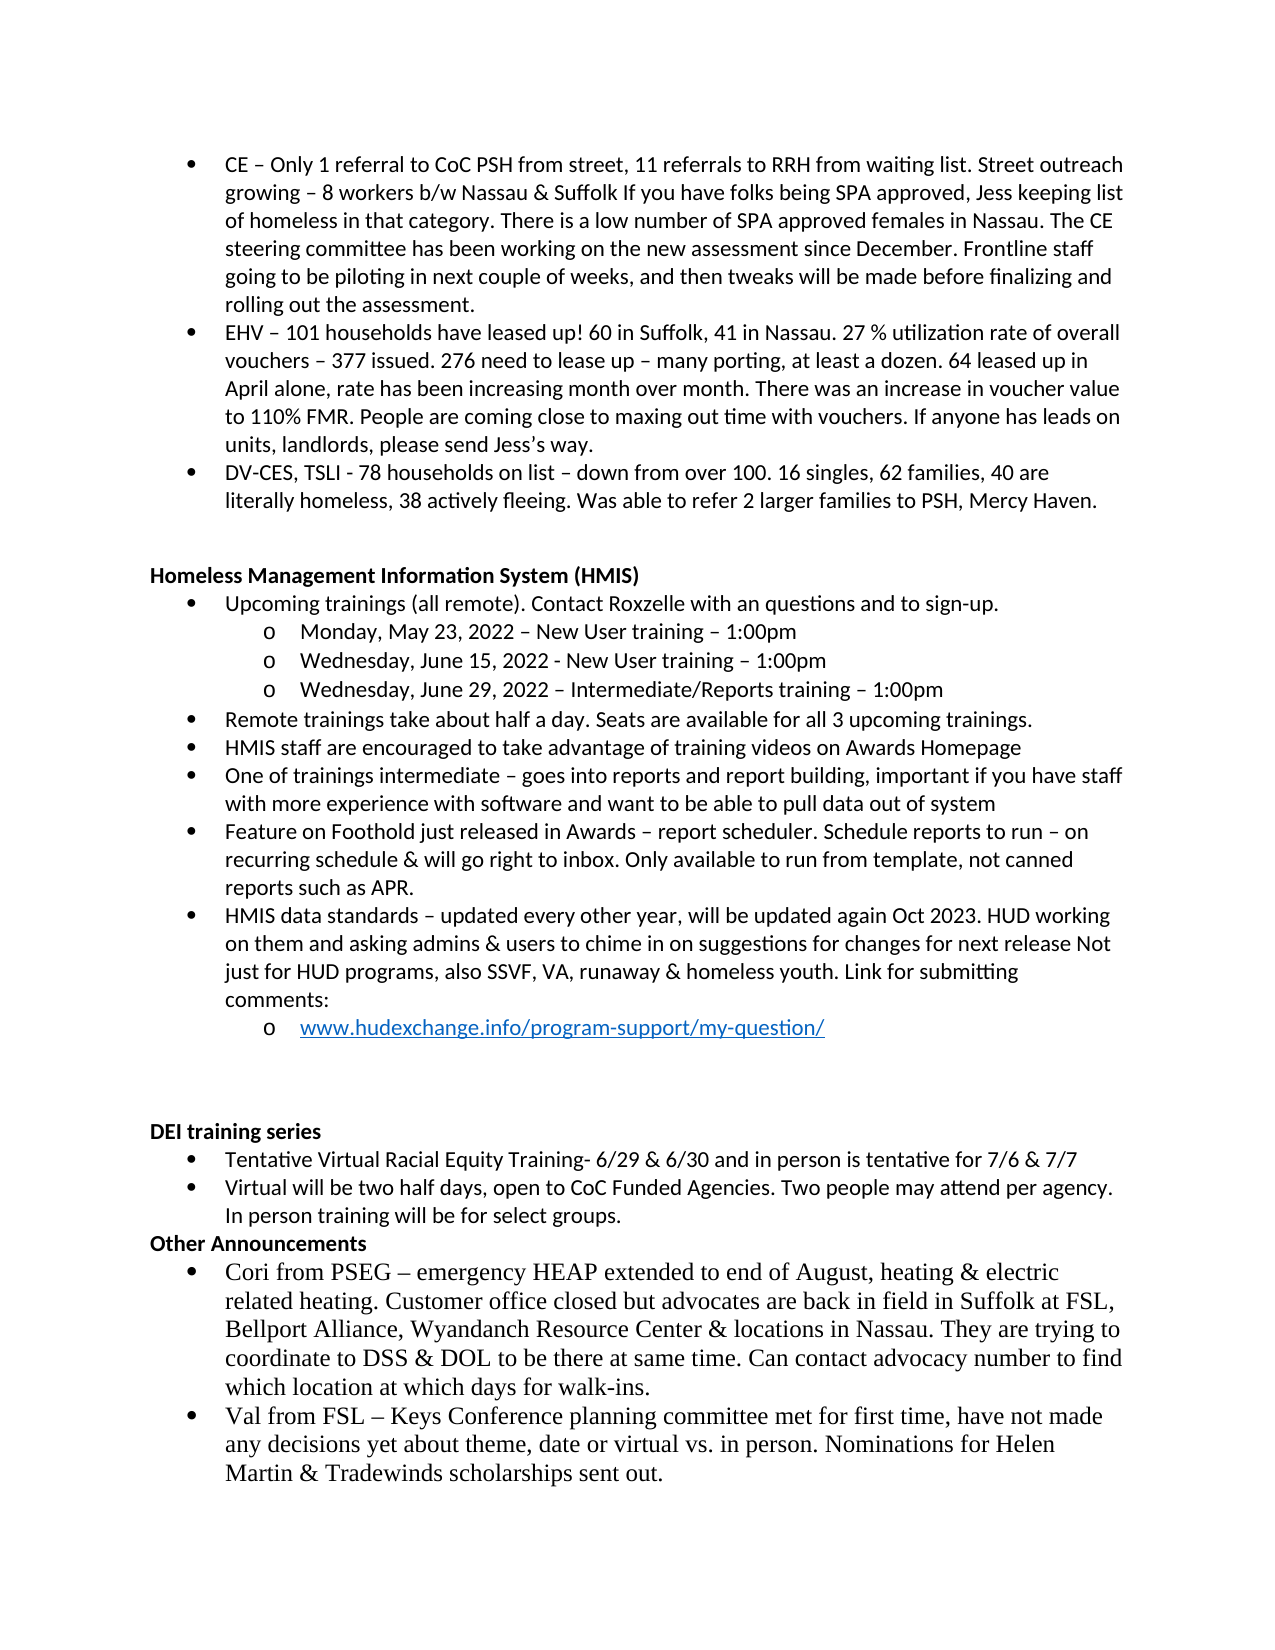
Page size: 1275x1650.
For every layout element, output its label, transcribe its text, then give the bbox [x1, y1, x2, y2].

text Homeless Management Information System (HMIS) [150, 561, 1125, 589]
list Feature on Foothold just released in Awards – report scheduler. Schedule reports to run – on recurring schedule & will go right to inbox. Only available to run from template, not canned reports such as APR. [187, 817, 1125, 901]
list Val from FSL – Keys Conference planning committee met for first time, have not made any decisions yet about theme, date or virtual vs. in person. Nominations for Helen Martin & Tradewinds scholarships sent out. [187, 1401, 1125, 1487]
list Virtual will be two half days, open to CoC Funded Agencies. Two people may attend per agency. In person training will be for select groups. [187, 1173, 1125, 1229]
list Monday, May 23, 2022 – New User training – 1:00pm [262, 617, 1125, 646]
list HMIS data standards – updated every other year, will be updated again Oct 2023. HUD working on them and asking admins & users to chime in on suggestions for changes for next release Not just for HUD programs, also SSVF, VA, runaway & homeless youth. Link for submitting comments: [187, 901, 1125, 1013]
list One of trainings intermediate – goes into reports and report building, important if you have staff with more experience with software and want to be able to pull data out of system [187, 761, 1125, 817]
list Upcoming trainings (all remote). Contact Roxzelle with an questions and to sign-up. [187, 589, 1125, 617]
list CE – Only 1 referral to CoC PSH from street, 11 referrals to RRH from waiting list. Street outreach growing – 8 workers b/w Nassau & Suffolk If you have folks being SPA approved, Jess keeping list of homeless in that category. There is a low number of SPA approved females in Nassau. The CE steering committee has been working on the new assessment since December. Frontline staff going to be piloting in next couple of weeks, and then tweaks will be made before finalizing and rolling out the assessment. [187, 150, 1125, 318]
text DEI training series [150, 1117, 1125, 1145]
list HMIS staff are encouraged to take advantage of training videos on Awards Homepage [187, 733, 1125, 761]
list www.hudexchange.info/program-support/my-question/ [262, 1013, 1125, 1042]
list EHV – 101 households have leased up! 60 in Suffolk, 41 in Nassau. 27 % utilization rate of overall vouchers – 377 issued. 276 need to lease up – many porting, at least a dozen. 64 leased up in April alone, rate has been increasing month over month. There was an increase in voucher value to 110% FMR. People are coming close to maxing out time with vouchers. If anyone has leads on units, landlords, please send Jess’s way. [187, 318, 1125, 458]
list Tentative Virtual Racial Equity Training- 6/29 & 6/30 and in person is tentative for 7/6 & 7/7 [187, 1145, 1125, 1173]
list Remote trainings take about half a day. Seats are available for all 3 upcoming trainings. [187, 705, 1125, 733]
list Cori from PSEG – emergency HEAP extended to end of August, heating & electric related heating. Customer office closed but advocates are back in field in Suffolk at FSL, Bellport Alliance, Wyandanch Resource Center & locations in Nassau. They are trying to coordinate to DSS & DOL to be there at same time. Can contact advocacy number to find which location at which days for walk-ins. [187, 1257, 1125, 1401]
text Other Announcements [150, 1229, 1125, 1257]
list Wednesday, June 29, 2022 – Intermediate/Reports training – 1:00pm [262, 676, 1125, 705]
list Wednesday, June 15, 2022 - New User training – 1:00pm [262, 646, 1125, 676]
list DV-CES, TSLI - 78 households on list – down from over 100. 16 singles, 62 families, 40 are literally homeless, 38 actively fleeing. Was able to refer 2 larger families to PSH, Mercy Haven. [187, 458, 1125, 514]
